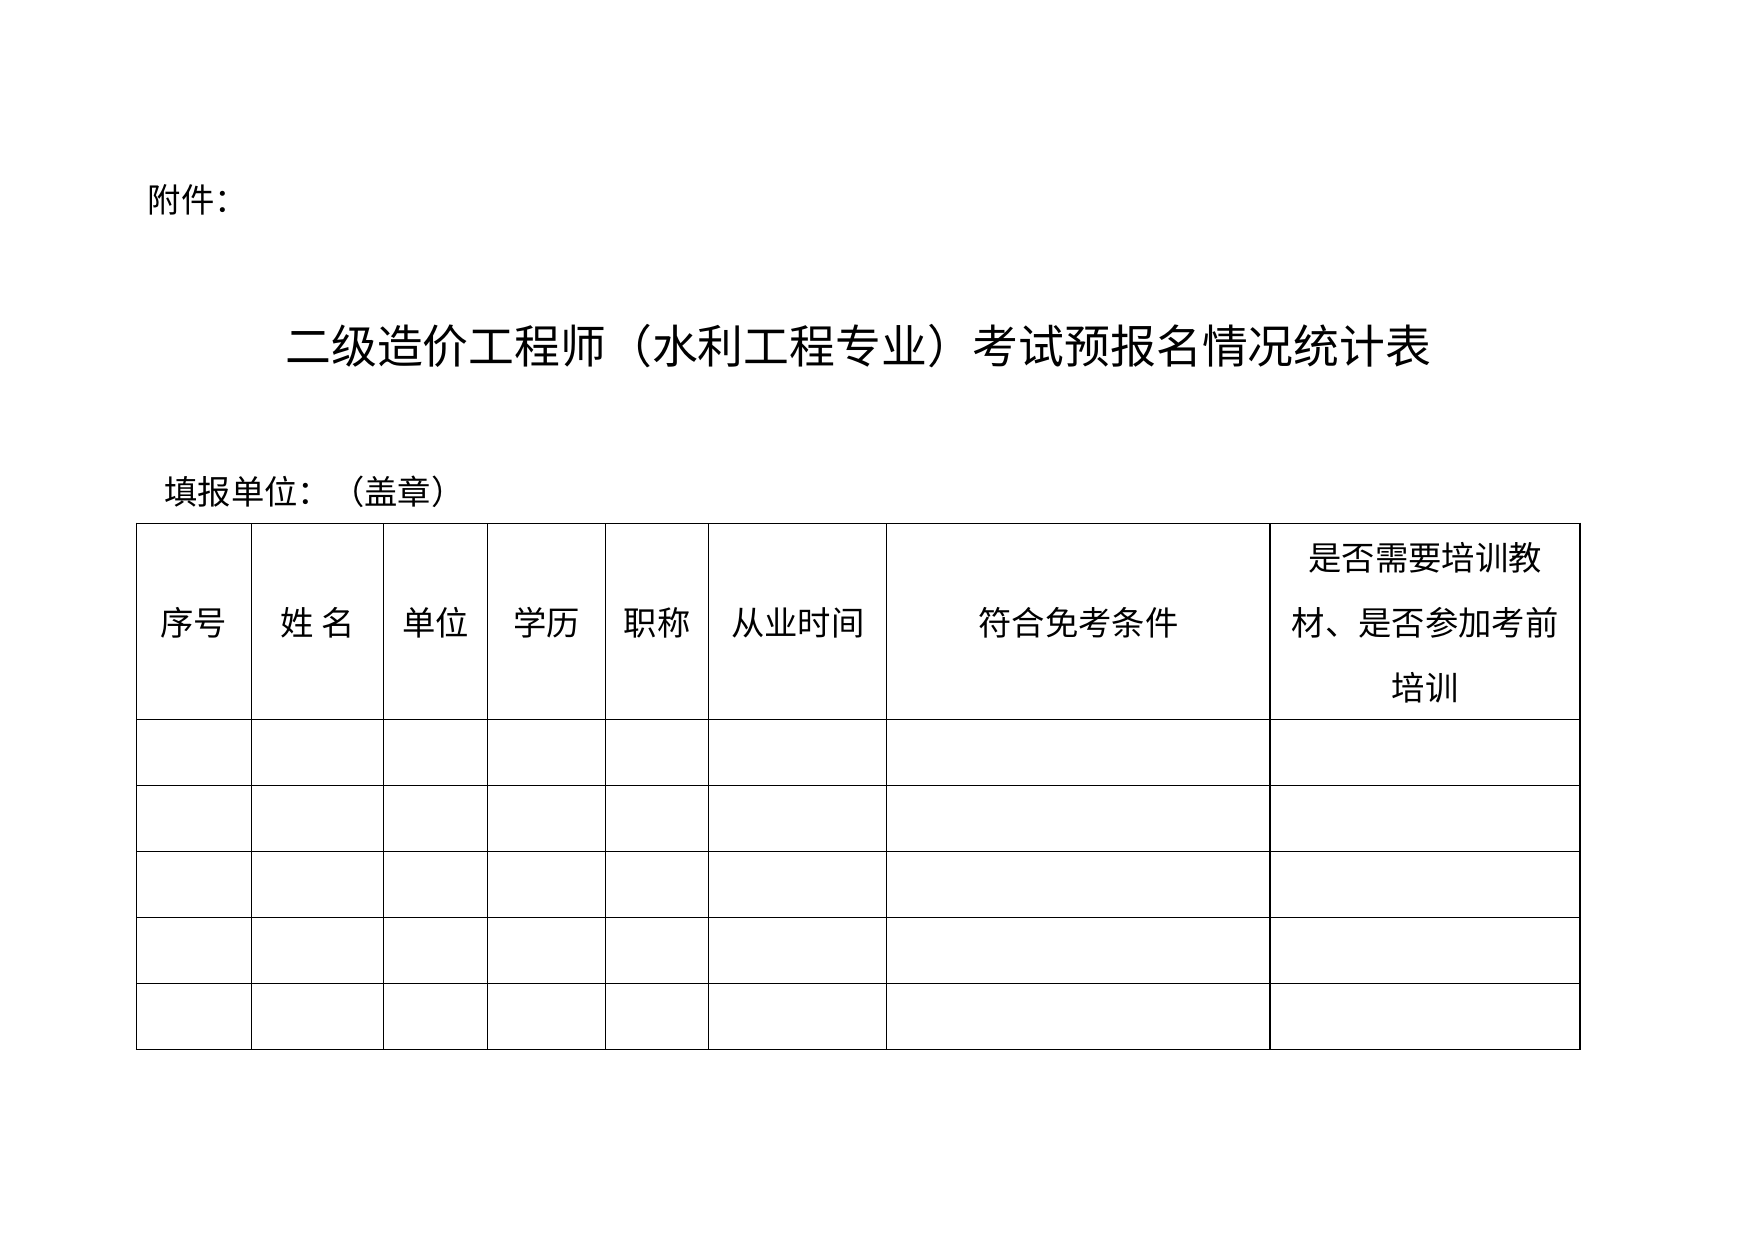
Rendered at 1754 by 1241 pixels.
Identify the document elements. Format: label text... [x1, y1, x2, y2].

table_cell [137, 720, 251, 785]
table_cell [488, 786, 605, 851]
table_cell [1271, 984, 1579, 1049]
table_cell [606, 984, 708, 1049]
table_cell [709, 786, 886, 851]
text 填报单位：（盖章） [148, 458, 1553, 523]
table_cell [488, 852, 605, 917]
table_cell [137, 918, 251, 983]
table_cell [1271, 786, 1579, 851]
table_cell [606, 786, 708, 851]
table_cell [887, 918, 1269, 983]
table_cell [709, 984, 886, 1049]
table_cell [488, 984, 605, 1049]
table_cell [887, 720, 1269, 785]
table_cell [887, 786, 1269, 851]
table_cell [137, 786, 251, 851]
table_header 是否需要培训教材、是否参加考前培训 [1271, 524, 1579, 719]
table_header 职称 [606, 524, 708, 719]
table_cell [606, 720, 708, 785]
table_cell [1271, 720, 1579, 785]
table_cell [709, 852, 886, 917]
table_cell [887, 984, 1269, 1049]
table_cell [606, 852, 708, 917]
table_cell [252, 984, 383, 1049]
table_cell [1271, 852, 1579, 917]
table_cell [709, 918, 886, 983]
table_header 符合免考条件 [887, 524, 1269, 719]
table_cell [488, 918, 605, 983]
table_cell [137, 984, 251, 1049]
table_cell [606, 918, 708, 983]
table_cell [709, 720, 886, 785]
text 附件： [148, 165, 1553, 230]
table_header 序号 [137, 524, 251, 719]
table_cell [252, 786, 383, 851]
table_cell [384, 786, 487, 851]
table_cell [252, 720, 383, 785]
table_cell [488, 720, 605, 785]
table_cell [1271, 918, 1579, 983]
table_cell [252, 918, 383, 983]
text 二级造价工程师（水利工程专业）考试预报名情况统计表 [148, 295, 1553, 393]
table_cell [887, 852, 1269, 917]
table_cell [384, 720, 487, 785]
table_cell [384, 984, 487, 1049]
table_cell [384, 852, 487, 917]
table_cell [384, 918, 487, 983]
table_header 姓 名 [252, 524, 383, 719]
table_header 从业时间 [709, 524, 886, 719]
table_header 学历 [488, 524, 605, 719]
table_cell [137, 852, 251, 917]
table_header 单位 [384, 524, 487, 719]
table_cell [252, 852, 383, 917]
